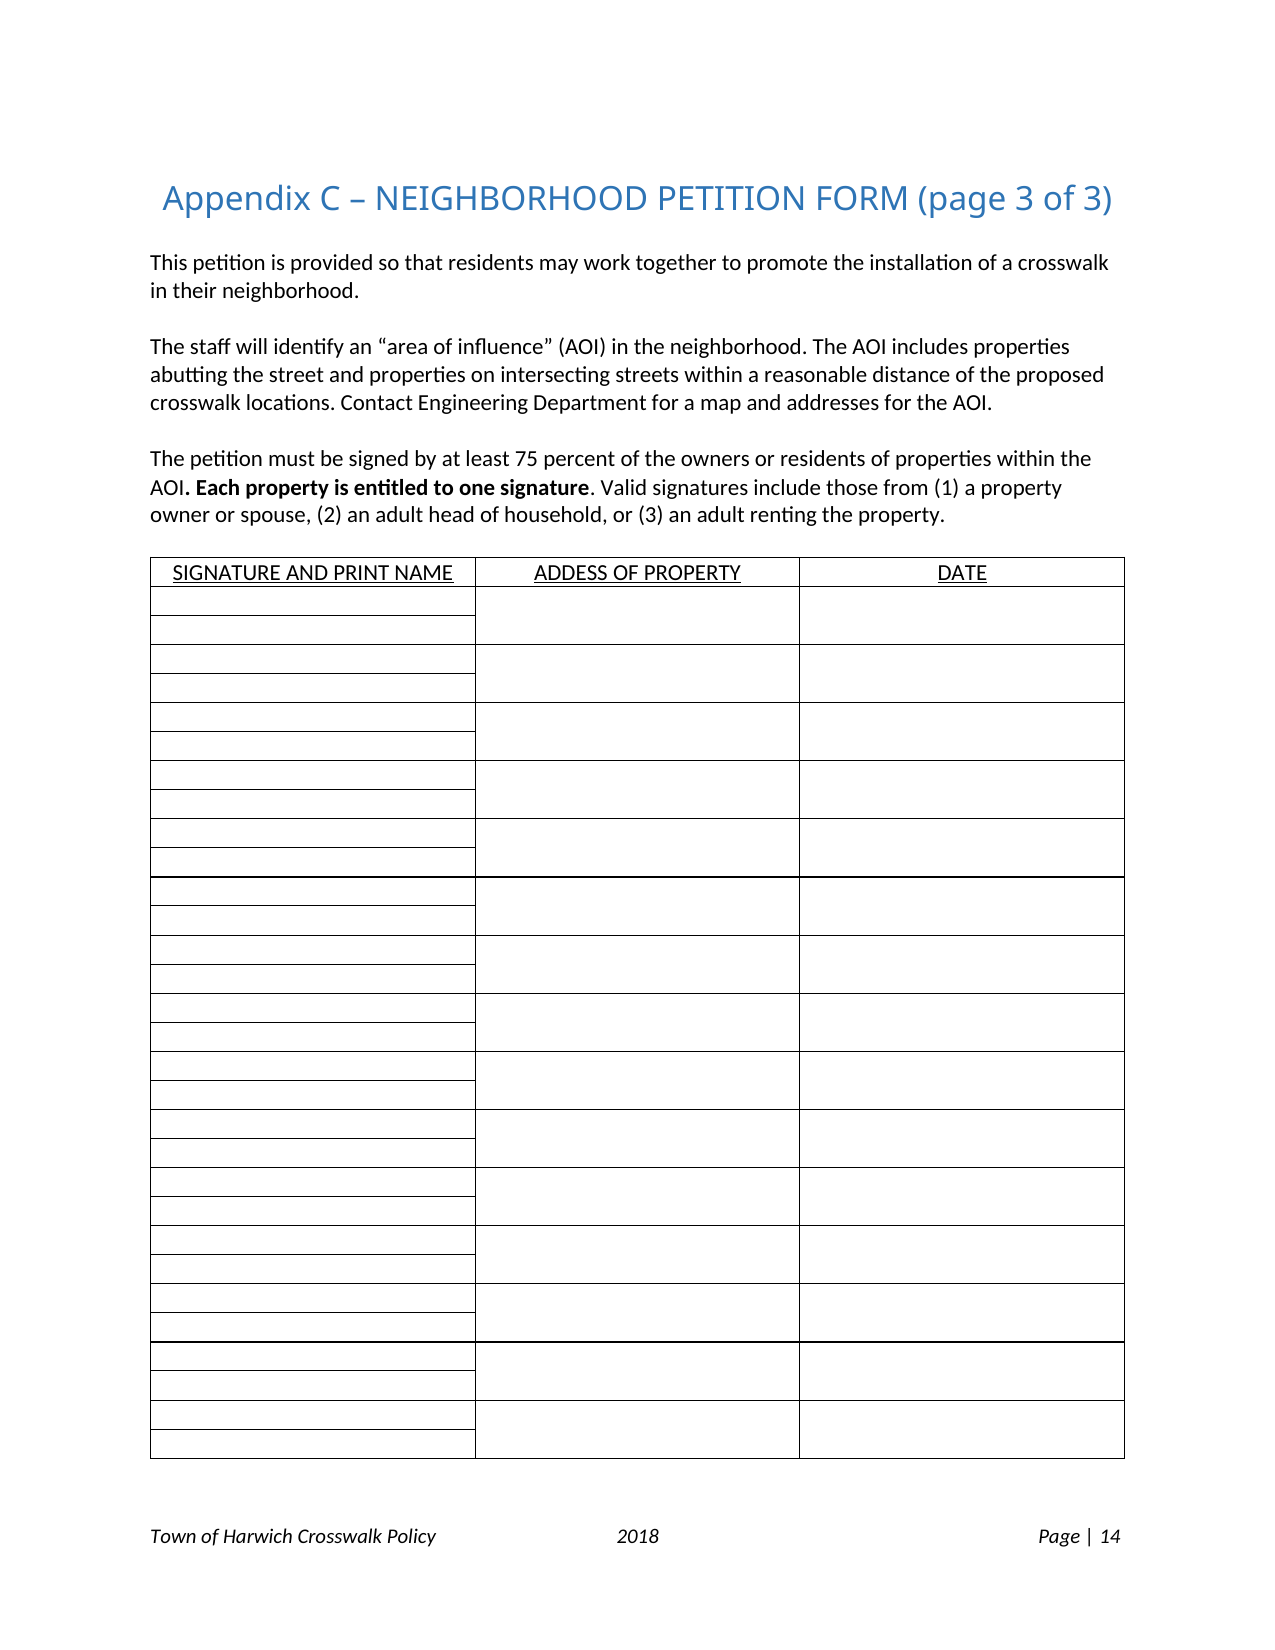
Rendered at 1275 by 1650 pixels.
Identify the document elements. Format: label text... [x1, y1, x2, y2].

table_cell [151, 1371, 475, 1399]
table_cell [151, 1023, 475, 1051]
table_cell [800, 761, 1124, 818]
table_cell [476, 1052, 799, 1109]
text The petition must be signed by at least 75 percent of the owners or residents of properties within the AOI. Each property is entitled to one signature. Valid signatures include those from (1) a property owner or spouse, (2) an adult head of household, or (3) an adult renting the property. [150, 444, 1125, 529]
table_cell [151, 1168, 475, 1196]
table_cell [151, 1139, 475, 1167]
table_cell [151, 1313, 475, 1341]
table_cell [800, 587, 1124, 644]
table_cell [800, 936, 1124, 993]
table_cell [800, 1110, 1124, 1167]
table_cell [800, 1401, 1124, 1458]
table_cell [151, 965, 475, 993]
table_cell [800, 645, 1124, 702]
table_cell [151, 1197, 475, 1225]
text Appendix C – NEIGHBORHOOD PETITION FORM (page 3 of 3) [150, 175, 1125, 220]
table_cell [151, 616, 475, 644]
table_cell [151, 848, 475, 876]
table_cell [151, 1343, 475, 1370]
table_cell [800, 703, 1124, 760]
table_cell [476, 761, 799, 818]
table_cell [800, 1284, 1124, 1341]
table_cell [151, 1081, 475, 1109]
table_cell [800, 819, 1124, 876]
text This petition is provided so that residents may work together to promote the installation of a crosswalk in their neighborhood. [150, 248, 1125, 304]
table_cell [151, 819, 475, 847]
table_cell [800, 1343, 1124, 1399]
table_cell [151, 936, 475, 963]
table_cell [151, 732, 475, 760]
table_cell [151, 906, 475, 934]
table_cell [800, 994, 1124, 1051]
table_cell [476, 587, 799, 644]
table_cell [151, 790, 475, 818]
table_cell [151, 587, 475, 615]
table_cell [800, 1052, 1124, 1109]
table_cell [151, 1110, 475, 1138]
table_cell [800, 1226, 1124, 1283]
table_cell [476, 1401, 799, 1458]
table_cell [151, 1401, 475, 1428]
table_cell [476, 994, 799, 1051]
text The staff will identify an “area of influence” (AOI) in the neighborhood. The AOI includes properties abutting the street and properties on intersecting streets within a reasonable distance of the proposed crosswalk locations. Contact Engineering Department for a map and addresses for the AOI. [150, 332, 1125, 417]
table_cell [151, 674, 475, 702]
table_cell [476, 878, 799, 934]
table_cell [476, 936, 799, 993]
table_cell [151, 994, 475, 1022]
table_cell [151, 1226, 475, 1254]
table_cell [151, 1255, 475, 1283]
table_cell [151, 645, 475, 673]
table_cell [476, 819, 799, 876]
table_cell [476, 1226, 799, 1283]
table_cell [476, 1284, 799, 1341]
table_cell [151, 1430, 475, 1458]
table_header ADDESS OF PROPERTY [476, 558, 799, 586]
table_cell [476, 645, 799, 702]
table_cell [800, 878, 1124, 934]
table_header DATE [800, 558, 1124, 586]
table_cell [476, 1168, 799, 1225]
table_cell [476, 703, 799, 760]
table_cell [151, 1284, 475, 1312]
table_cell [476, 1110, 799, 1167]
table_header SIGNATURE AND PRINT NAME [151, 558, 475, 586]
table_cell [151, 761, 475, 789]
table_cell [151, 703, 475, 731]
table_cell [476, 1343, 799, 1399]
table_cell [151, 878, 475, 905]
table_cell [151, 1052, 475, 1080]
table_cell [800, 1168, 1124, 1225]
